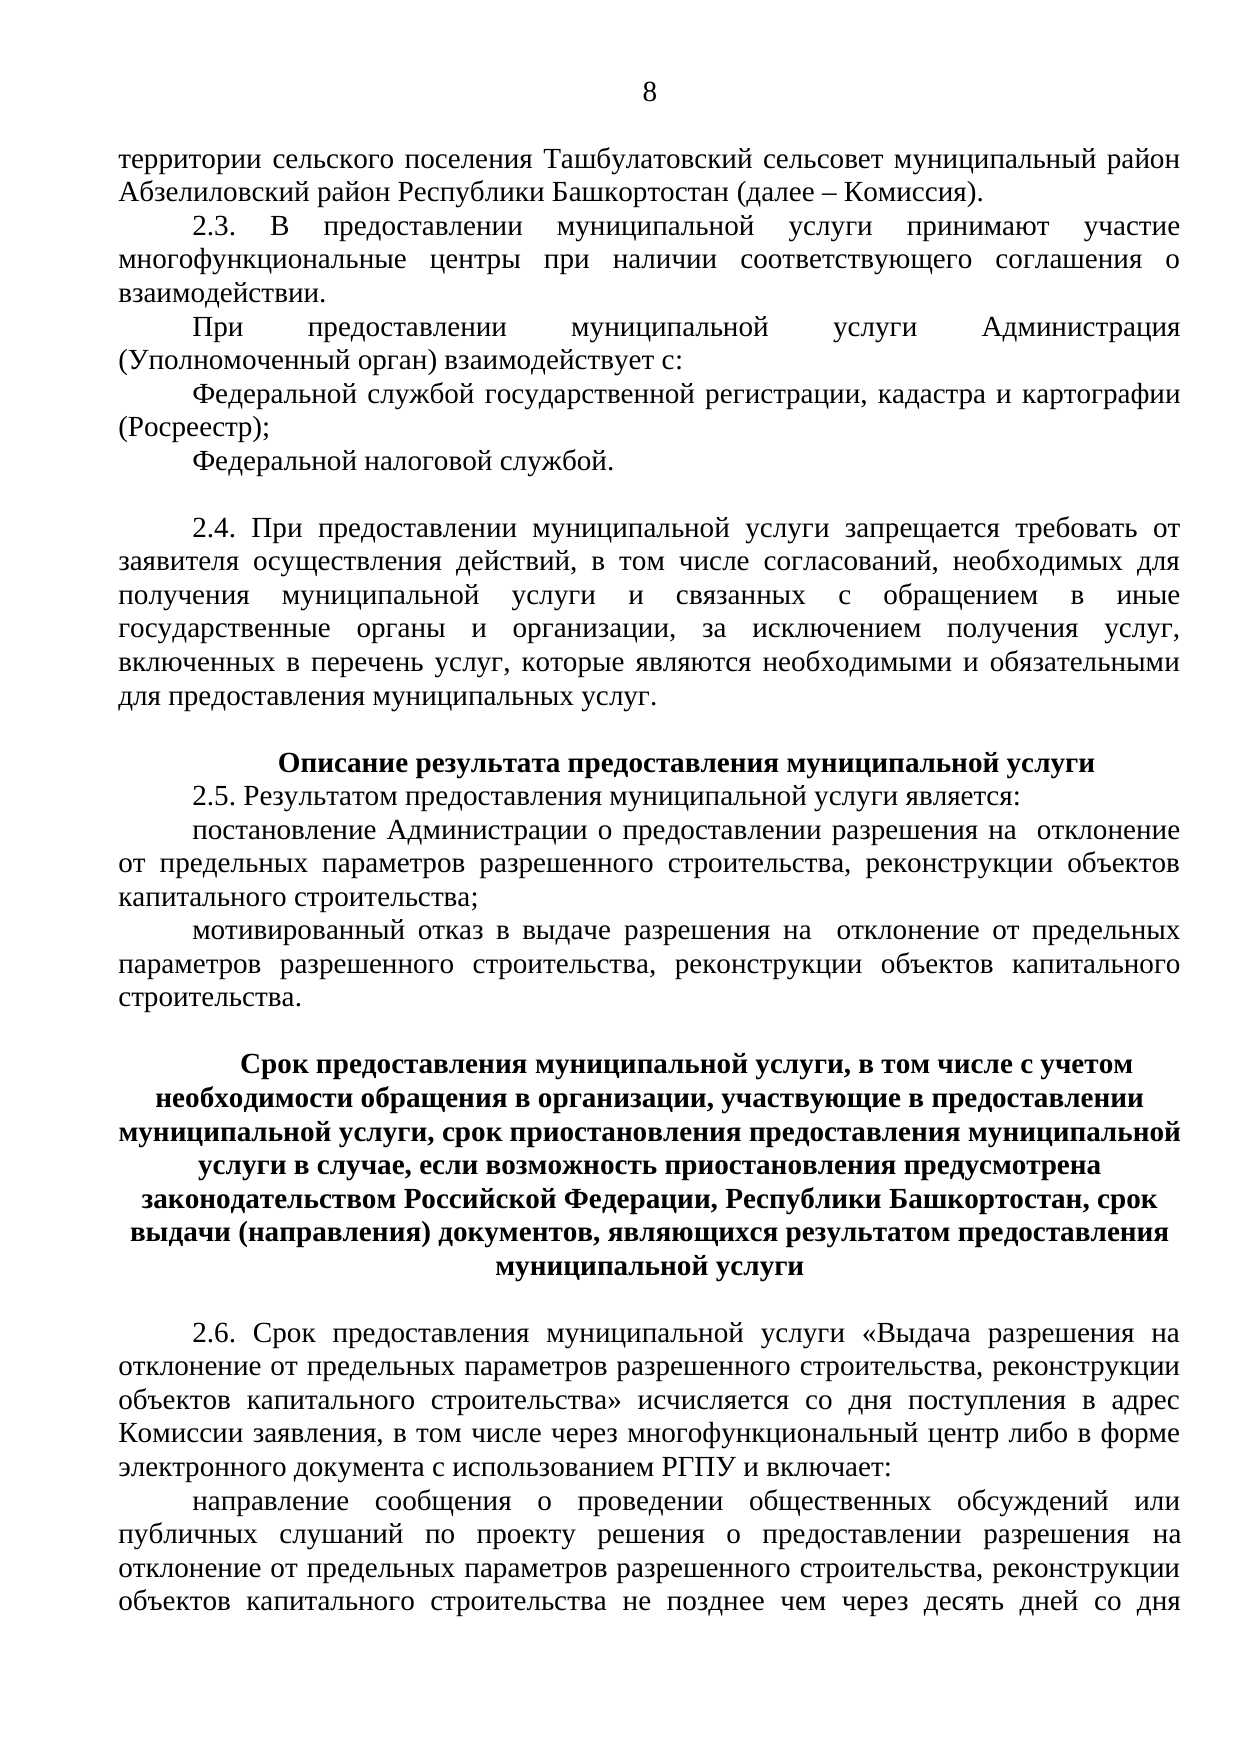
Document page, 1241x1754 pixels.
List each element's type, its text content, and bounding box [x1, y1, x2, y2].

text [118, 141, 1181, 208]
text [118, 1483, 1181, 1617]
text 2.5. Результатом предоставления муниципальной услуги является: [118, 778, 1181, 812]
text Описание результата предоставления муниципальной услуги [118, 745, 1181, 778]
text постановление Администрации о предоставлении разрешения на отклонение от предельных параметров разрешенного строительства, реконструкции объектов капитального строительства; [118, 812, 1181, 912]
text Федеральной службой государственной регистрации, кадастра и картографии (Росреестр); [118, 376, 1181, 443]
text Срок предоставления муниципальной услуги, в том числе с учетом необходимости обращения в организации, участвующие в предоставлении муниципальной услуги, срок приостановления предоставления муниципальной услуги в случае, если возможность приостановления предусмотрена законодательством Российской Федерации, Республики Башкортостан, срок выдачи (направления) документов, являющихся результатом предоставления муниципальной услуги [118, 1047, 1181, 1281]
text Федеральной налоговой службой. [118, 443, 1181, 476]
text 2.6. Срок предоставления муниципальной услуги «Выдача разрешения на отклонение от предельных параметров разрешенного строительства, реконструкции объектов капитального строительства» исчисляется со дня поступления в адрес Комиссии заявления, в том числе через многофункциональный центр либо в форме электронного документа с использованием РГПУ и включает: [118, 1315, 1181, 1483]
text При предоставлении муниципальной услуги Администрация (Уполномоченный орган) взаимодействует с: [118, 309, 1181, 376]
text 2.4. При предоставлении муниципальной услуги запрещается требовать от заявителя осуществления действий, в том числе согласований, необходимых для получения муниципальной услуги и связанных с обращением в иные государственные органы и организации, за исключением получения услуг, включенных в перечень услуг, которые являются необходимыми и обязательными для предоставления муниципальных услуг. [118, 510, 1181, 711]
text мотивированный отказ в выдаче разрешения на отклонение от предельных параметров разрешенного строительства, реконструкции объектов капитального строительства. [118, 912, 1181, 1013]
text 2.3. В предоставлении муниципальной услуги принимают участие многофункциональные центры при наличии соответствующего соглашения о взаимодействии. [118, 208, 1181, 309]
